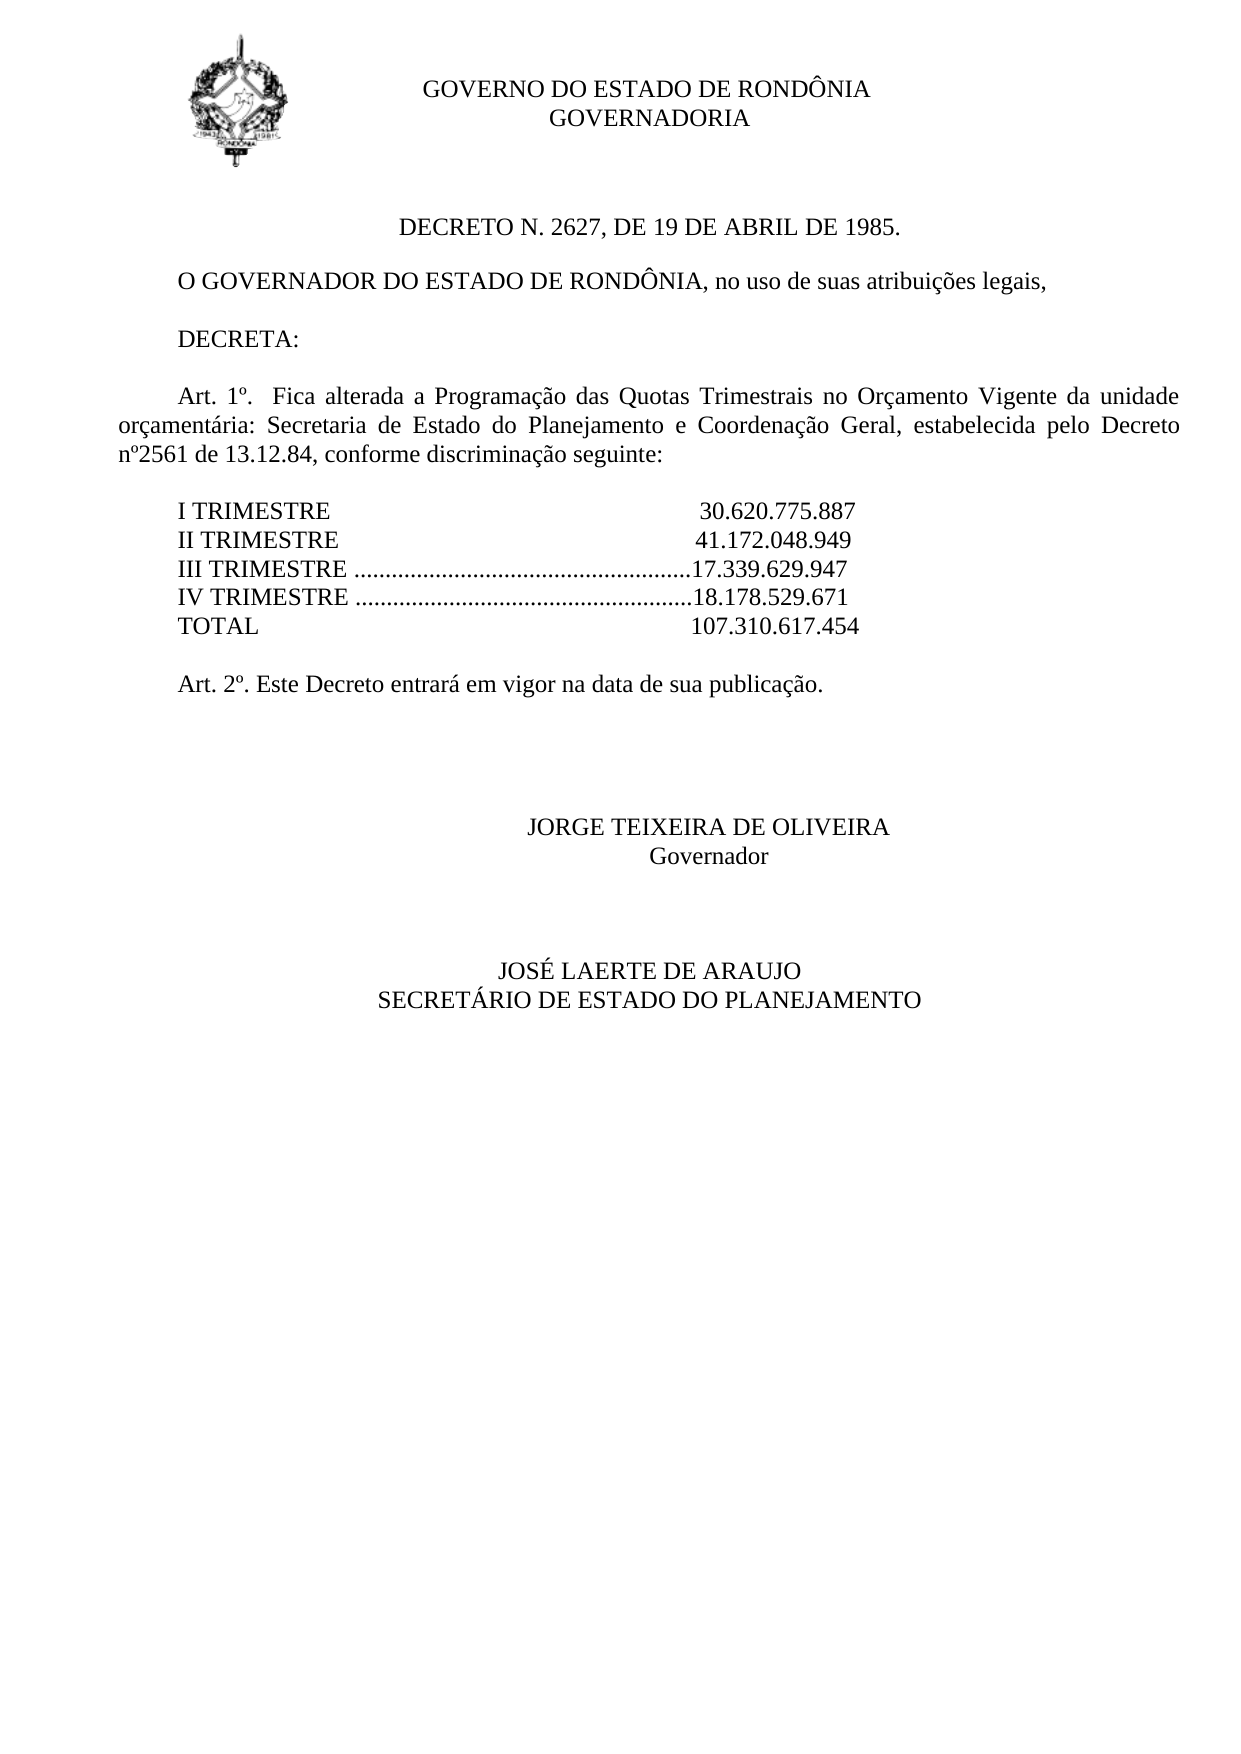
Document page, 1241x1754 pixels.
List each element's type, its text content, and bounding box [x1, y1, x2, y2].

text II TRIMESTRE 41.172.048.949 [118, 525, 1181, 554]
text O GOVERNADOR DO ESTADO DE RONDÔNIA, no uso de suas atribuições legais, [118, 266, 1181, 295]
text DECRETO N. 2627, DE 19 DE ABRIL DE 1985. [118, 212, 1181, 241]
text IV TRIMESTRE ......................................................18.178.529.671 [118, 582, 1181, 611]
text DECRETA: [118, 324, 1181, 352]
text SECRETÁRIO DE ESTADO DO PLANEJAMENTO [118, 985, 1181, 1014]
text I TRIMESTRE 30.620.775.887 [118, 496, 1181, 525]
text III TRIMESTRE ......................................................17.339.629.947 [118, 554, 1181, 582]
text TOTAL 107.310.617.454 [118, 611, 1181, 640]
text Art. 1º. Fica alterada a Programação das Quotas Trimestrais no Orçamento Vigente da unidade orçamentária: Secretaria de Estado do Planejamento e Coordenação Geral, estabelecida pelo Decreto nº2561 de 13.12.84, conforme discriminação seguinte: [118, 381, 1181, 467]
text JOSÉ LAERTE DE ARAUJO [118, 956, 1181, 985]
text JORGE TEIXEIRA DE OLIVEIRA [118, 812, 1181, 841]
text Art. 2º. Este Decreto entrará em vigor na data de sua publicação. [118, 669, 1181, 697]
text Governador [118, 841, 1181, 870]
